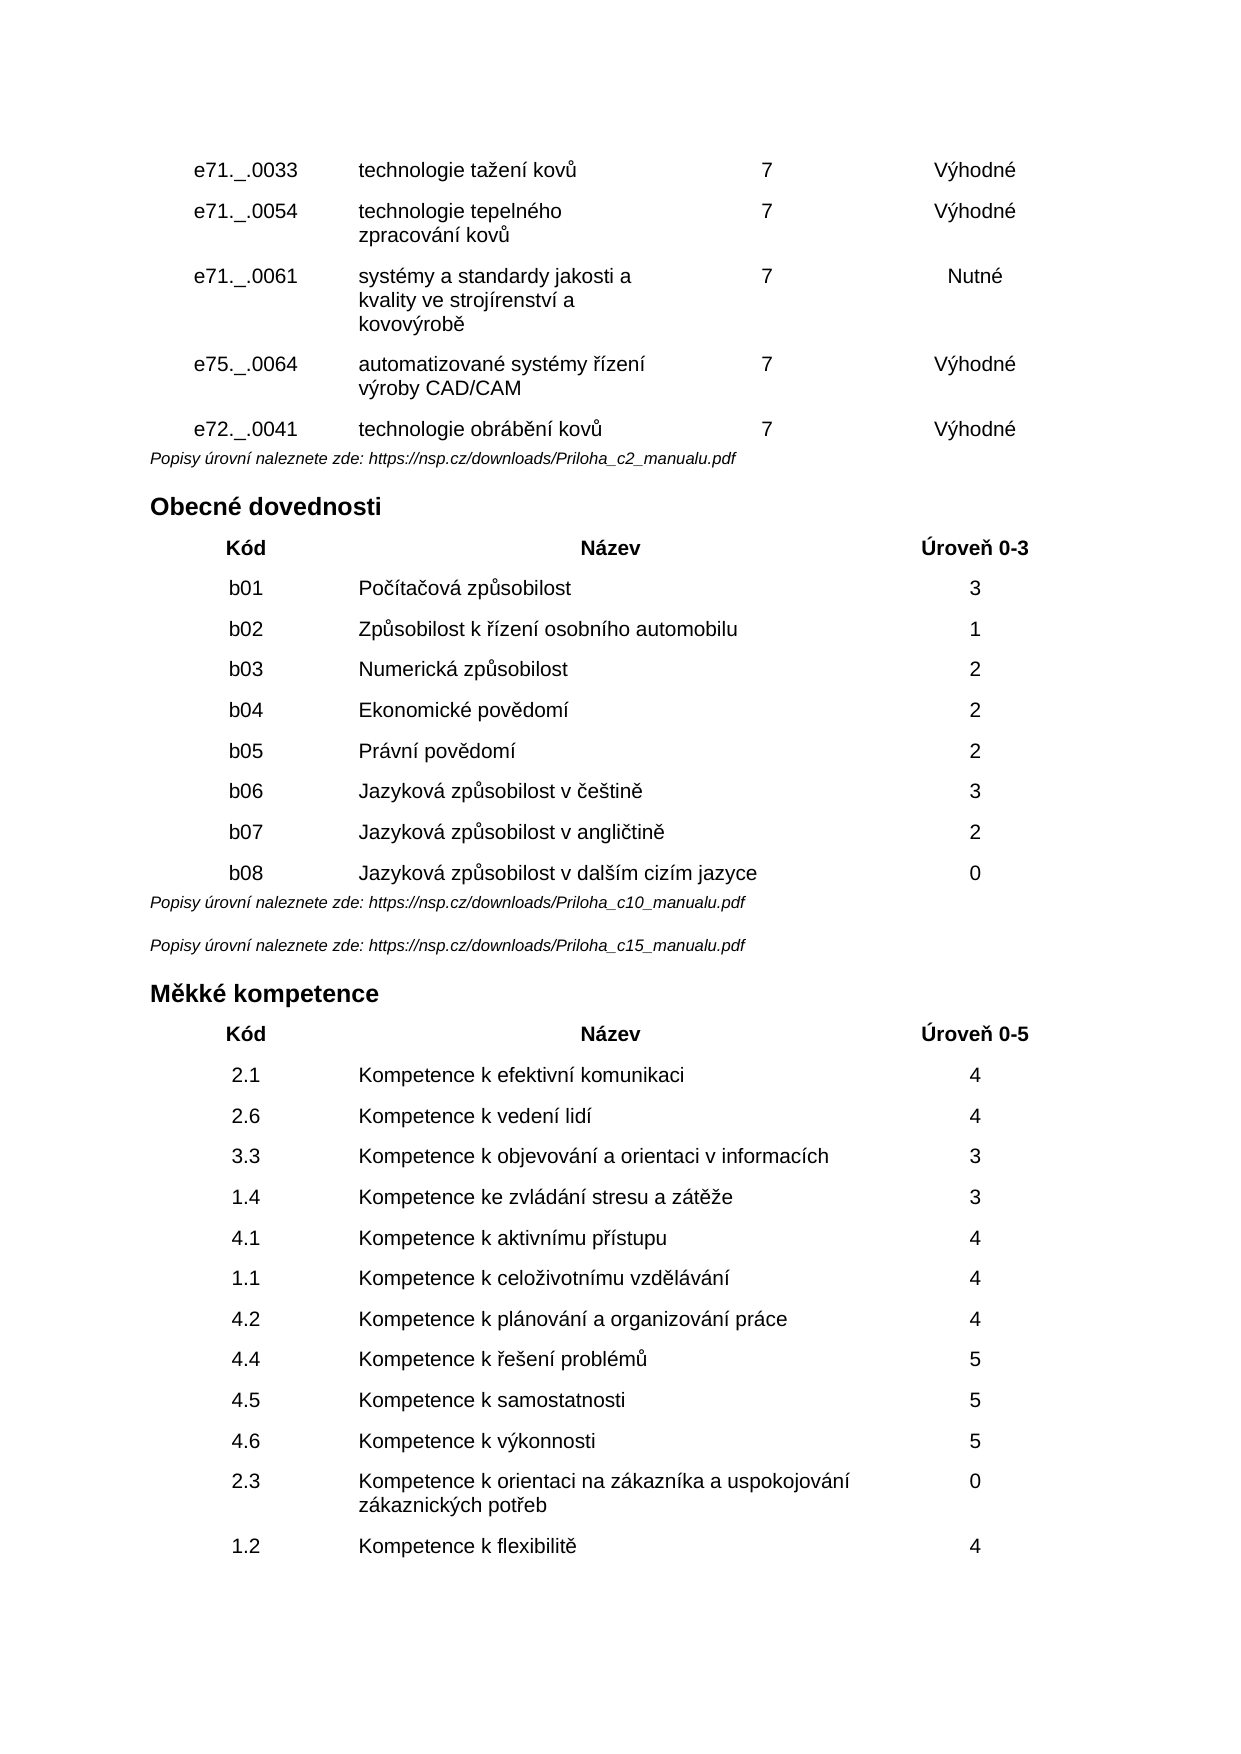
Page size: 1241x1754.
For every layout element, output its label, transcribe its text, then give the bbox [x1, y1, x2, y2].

table_cell 5 [871, 1380, 1079, 1420]
table_cell automatizované systémy řízení výroby CAD/CAM [350, 344, 662, 408]
table_cell Počítačová způsobilost [350, 568, 871, 608]
table_cell b01 [142, 568, 350, 608]
table_cell technologie tažení kovů [350, 150, 662, 191]
table_cell 4.6 [142, 1420, 350, 1461]
table_cell 3 [871, 771, 1079, 811]
table_cell 4.4 [142, 1339, 350, 1379]
table_cell Kompetence k vedení lidí [350, 1095, 871, 1136]
table_cell 7 [663, 191, 871, 255]
table_cell Způsobilost k řízení osobního automobilu [350, 608, 871, 649]
table_cell Výhodné [871, 408, 1079, 449]
table_cell 7 [663, 408, 871, 449]
table_header Název [350, 1014, 871, 1054]
text Popisy úrovní naleznete zde: https://nsp.cz/downloads/Priloha_c10_manualu.pdf [150, 893, 1090, 912]
table_cell 3 [871, 568, 1079, 608]
table_cell 5 [871, 1339, 1079, 1379]
table_cell systémy a standardy jakosti a kvality ve strojírenství a kovovýrobě [350, 255, 662, 344]
table_cell Numerická způsobilost [350, 649, 871, 689]
text Popisy úrovní naleznete zde: https://nsp.cz/downloads/Priloha_c15_manualu.pdf [150, 936, 1090, 955]
table_cell 1.2 [142, 1525, 350, 1566]
table_header Kód [142, 1014, 350, 1054]
table_header Úroveň 0-3 [871, 527, 1079, 568]
table_header Úroveň 0-5 [871, 1014, 1079, 1054]
table_cell Kompetence k objevování a orientaci v informacích [350, 1136, 871, 1176]
table_cell 2 [871, 730, 1079, 771]
table_cell b02 [142, 608, 350, 649]
table_cell Kompetence k výkonnosti [350, 1420, 871, 1461]
table_cell 4 [871, 1095, 1079, 1136]
table_cell Kompetence k celoživotnímu vzdělávání [350, 1258, 871, 1298]
table_cell 5 [871, 1420, 1079, 1461]
subtitle Obecné dovednosti [150, 492, 1090, 521]
table_cell 4 [871, 1298, 1079, 1339]
table_cell 0 [871, 1461, 1079, 1525]
table_cell 2 [871, 811, 1079, 852]
table_cell 4 [871, 1525, 1079, 1566]
table_cell b04 [142, 690, 350, 730]
table_cell Výhodné [871, 191, 1079, 255]
table_cell Právní povědomí [350, 730, 871, 771]
table_cell Kompetence k flexibilitě [350, 1525, 871, 1566]
table_cell Kompetence k orientaci na zákazníka a uspokojování zákaznických potřeb [350, 1461, 871, 1525]
table_cell technologie obrábění kovů [350, 408, 662, 449]
table_cell Kompetence k plánování a organizování práce [350, 1298, 871, 1339]
table_cell 3.3 [142, 1136, 350, 1176]
table_cell e71._.0054 [142, 191, 350, 255]
table_cell Jazyková způsobilost v češtině [350, 771, 871, 811]
table_cell 2.6 [142, 1095, 350, 1136]
table_cell Kompetence k řešení problémů [350, 1339, 871, 1379]
table_cell 4.2 [142, 1298, 350, 1339]
table_cell Kompetence ke zvládání stresu a zátěže [350, 1176, 871, 1217]
table_cell 2.3 [142, 1461, 350, 1525]
table_cell e71._.0033 [142, 150, 350, 191]
table_header Kód [142, 527, 350, 568]
table_cell b06 [142, 771, 350, 811]
table_cell Ekonomické povědomí [350, 690, 871, 730]
table_cell 4 [871, 1055, 1079, 1095]
table_cell b03 [142, 649, 350, 689]
table_cell e72._.0041 [142, 408, 350, 449]
table_cell b05 [142, 730, 350, 771]
table_cell e75._.0064 [142, 344, 350, 408]
table_cell 1.1 [142, 1258, 350, 1298]
table_cell 2.1 [142, 1055, 350, 1095]
table_cell Výhodné [871, 150, 1079, 191]
table_cell 4 [871, 1258, 1079, 1298]
table_cell 7 [663, 255, 871, 344]
table_cell 4.1 [142, 1217, 350, 1258]
table_cell 4.5 [142, 1380, 350, 1420]
table_cell Kompetence k efektivní komunikaci [350, 1055, 871, 1095]
table_cell Kompetence k aktivnímu přístupu [350, 1217, 871, 1258]
table_cell Kompetence k samostatnosti [350, 1380, 871, 1420]
table_cell 1.4 [142, 1176, 350, 1217]
table_cell e71._.0061 [142, 255, 350, 344]
text Popisy úrovní naleznete zde: https://nsp.cz/downloads/Priloha_c2_manualu.pdf [150, 449, 1090, 468]
table_cell b07 [142, 811, 350, 852]
table_cell 2 [871, 690, 1079, 730]
table_cell 0 [871, 852, 1079, 893]
table_cell Výhodné [871, 344, 1079, 408]
table_cell 3 [871, 1176, 1079, 1217]
table_cell 4 [871, 1217, 1079, 1258]
table_cell b08 [142, 852, 350, 893]
table_cell 7 [663, 344, 871, 408]
table_header Název [350, 527, 871, 568]
table_cell Nutné [871, 255, 1079, 344]
table_cell technologie tepelného zpracování kovů [350, 191, 662, 255]
subtitle Měkké kompetence [150, 979, 1090, 1008]
table_cell 1 [871, 608, 1079, 649]
table_cell Jazyková způsobilost v angličtině [350, 811, 871, 852]
table_cell Jazyková způsobilost v dalším cizím jazyce [350, 852, 871, 893]
table_cell 2 [871, 649, 1079, 689]
table_cell 7 [663, 150, 871, 191]
table_cell 3 [871, 1136, 1079, 1176]
